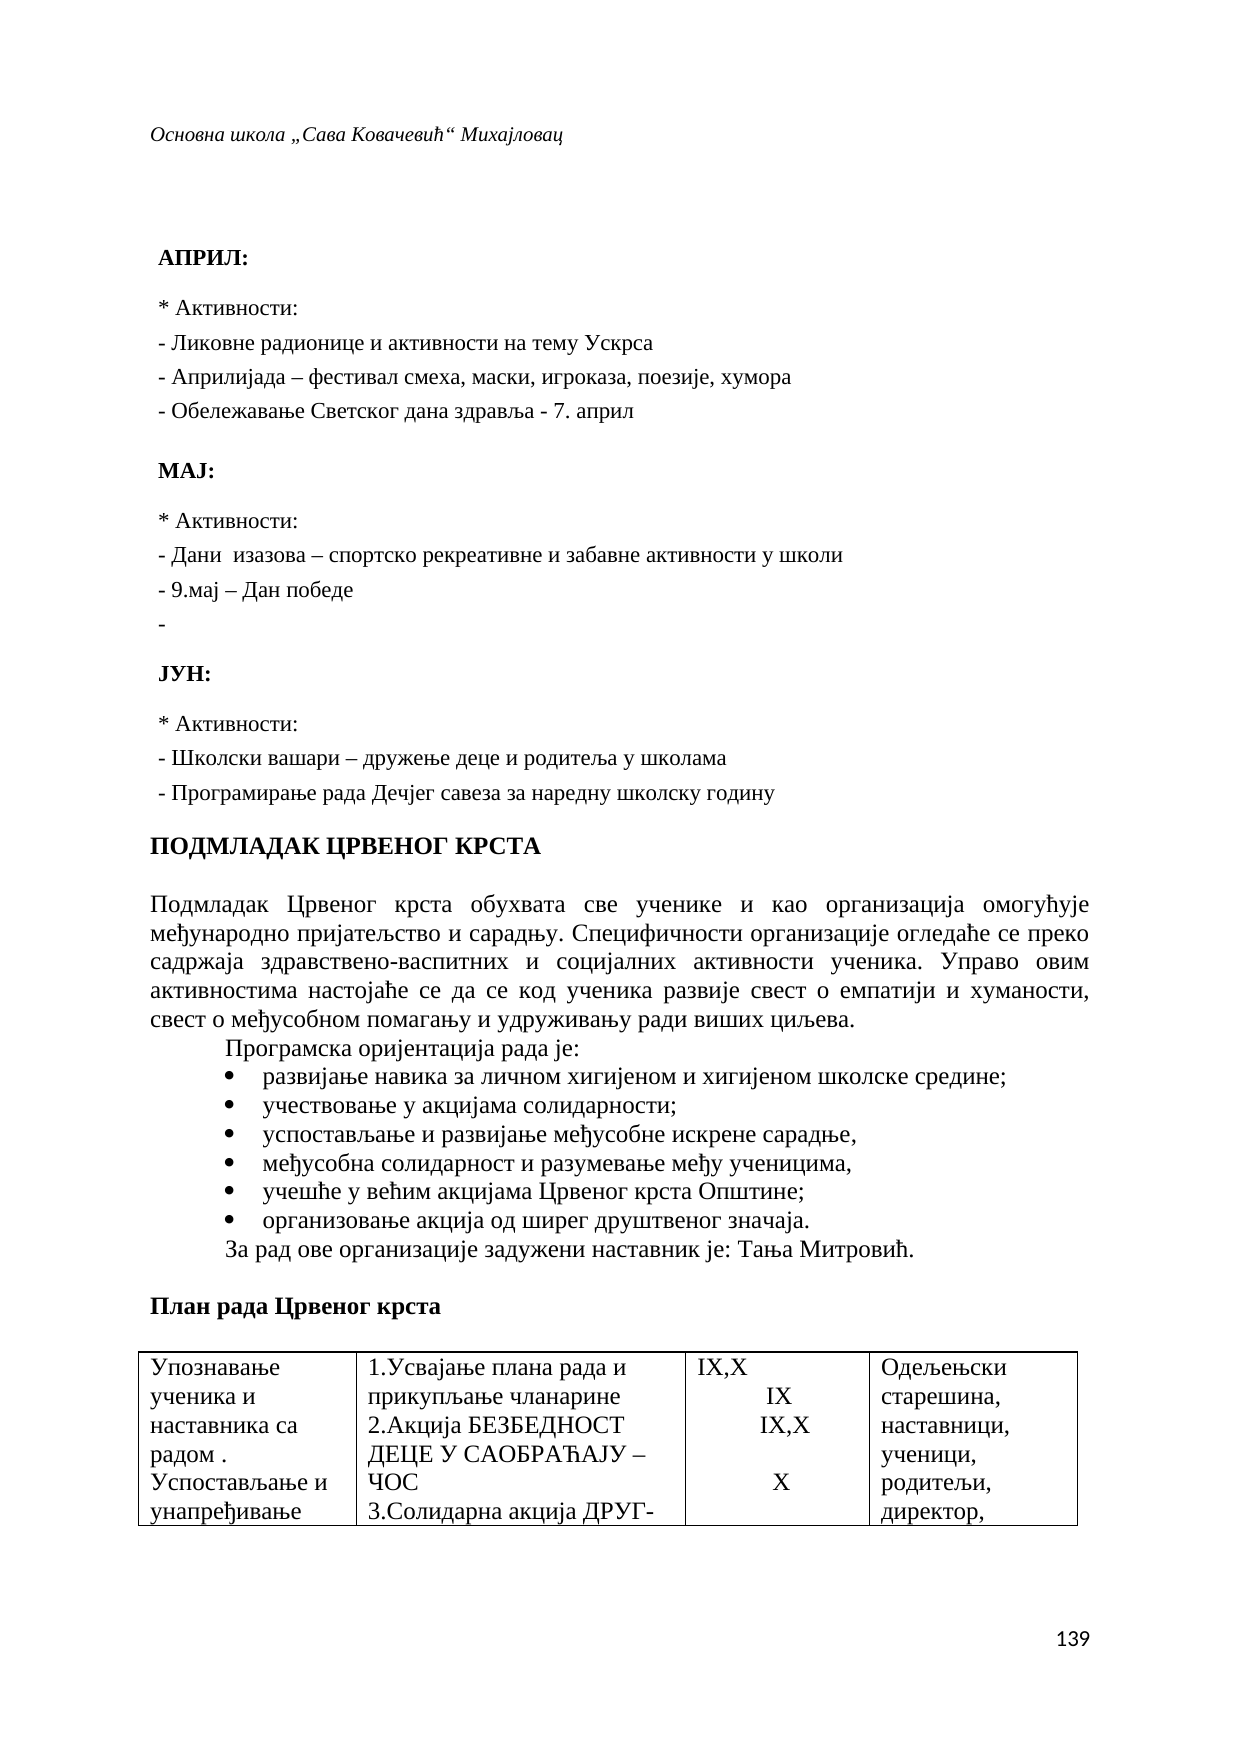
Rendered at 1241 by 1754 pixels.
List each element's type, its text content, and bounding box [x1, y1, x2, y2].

text МАЈ: [158, 449, 1082, 483]
text АПРИЛ: [158, 236, 1082, 271]
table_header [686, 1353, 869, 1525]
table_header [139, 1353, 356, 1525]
list учешће у већим акцијама Црвеног крста Општине; [225, 1176, 1090, 1205]
text За рад ове организације задужени наставник је: Тања Митровић. [150, 1234, 1090, 1263]
text * Активности: - Школски вашари – дружење деце и родитеља у школама - Програмирање рада Дечјег савеза за наредну школску годину [158, 702, 1082, 805]
text ЈУН: [158, 652, 1082, 686]
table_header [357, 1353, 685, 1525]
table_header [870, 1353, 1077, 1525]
text * Активности: - Ликовне радионице и активности на тему Ускрса - Априлијада – фестивал смеха, маски, игроказа, поезије, хумора - Обележавање Светског дана здравља - 7. април [158, 286, 1082, 424]
list успостављање и развијање међусобне искрене сарадње, [225, 1119, 1090, 1148]
list учествовање у акцијама солидарности; [225, 1090, 1090, 1119]
list организовање акција од ширег друштвеног значаја. [225, 1205, 1090, 1234]
list развијање навика за личном хигијеном и хигијеном школске средине; [225, 1061, 1090, 1090]
text Програмска оријентација рада је: [150, 1033, 1090, 1061]
list међусобна солидарност и разумевање међу ученицима, [225, 1148, 1090, 1176]
text Подмладак Црвеног крста обухвата све ученике и као организација омогућује међународно пријатељство и сарадњу. Специфичности организације огледаће се преко садржаја здравствено-васпитних и социјалних активности ученика. Управо овим активностима настојаће се да се код ученика развије свест о емпатији и хуманости, свест о међусобном помагању и удруживању ради виших циљева. [150, 889, 1090, 1033]
text План рада Црвеног крста [150, 1291, 1090, 1320]
text ПОДМЛАДАК ЦРВЕНОГ КРСТА [150, 831, 1090, 860]
text * Активности: - Дани изазова – спортско рекреативне и забавне активности у школи - 9.мај – Дан победе - [158, 499, 1082, 636]
